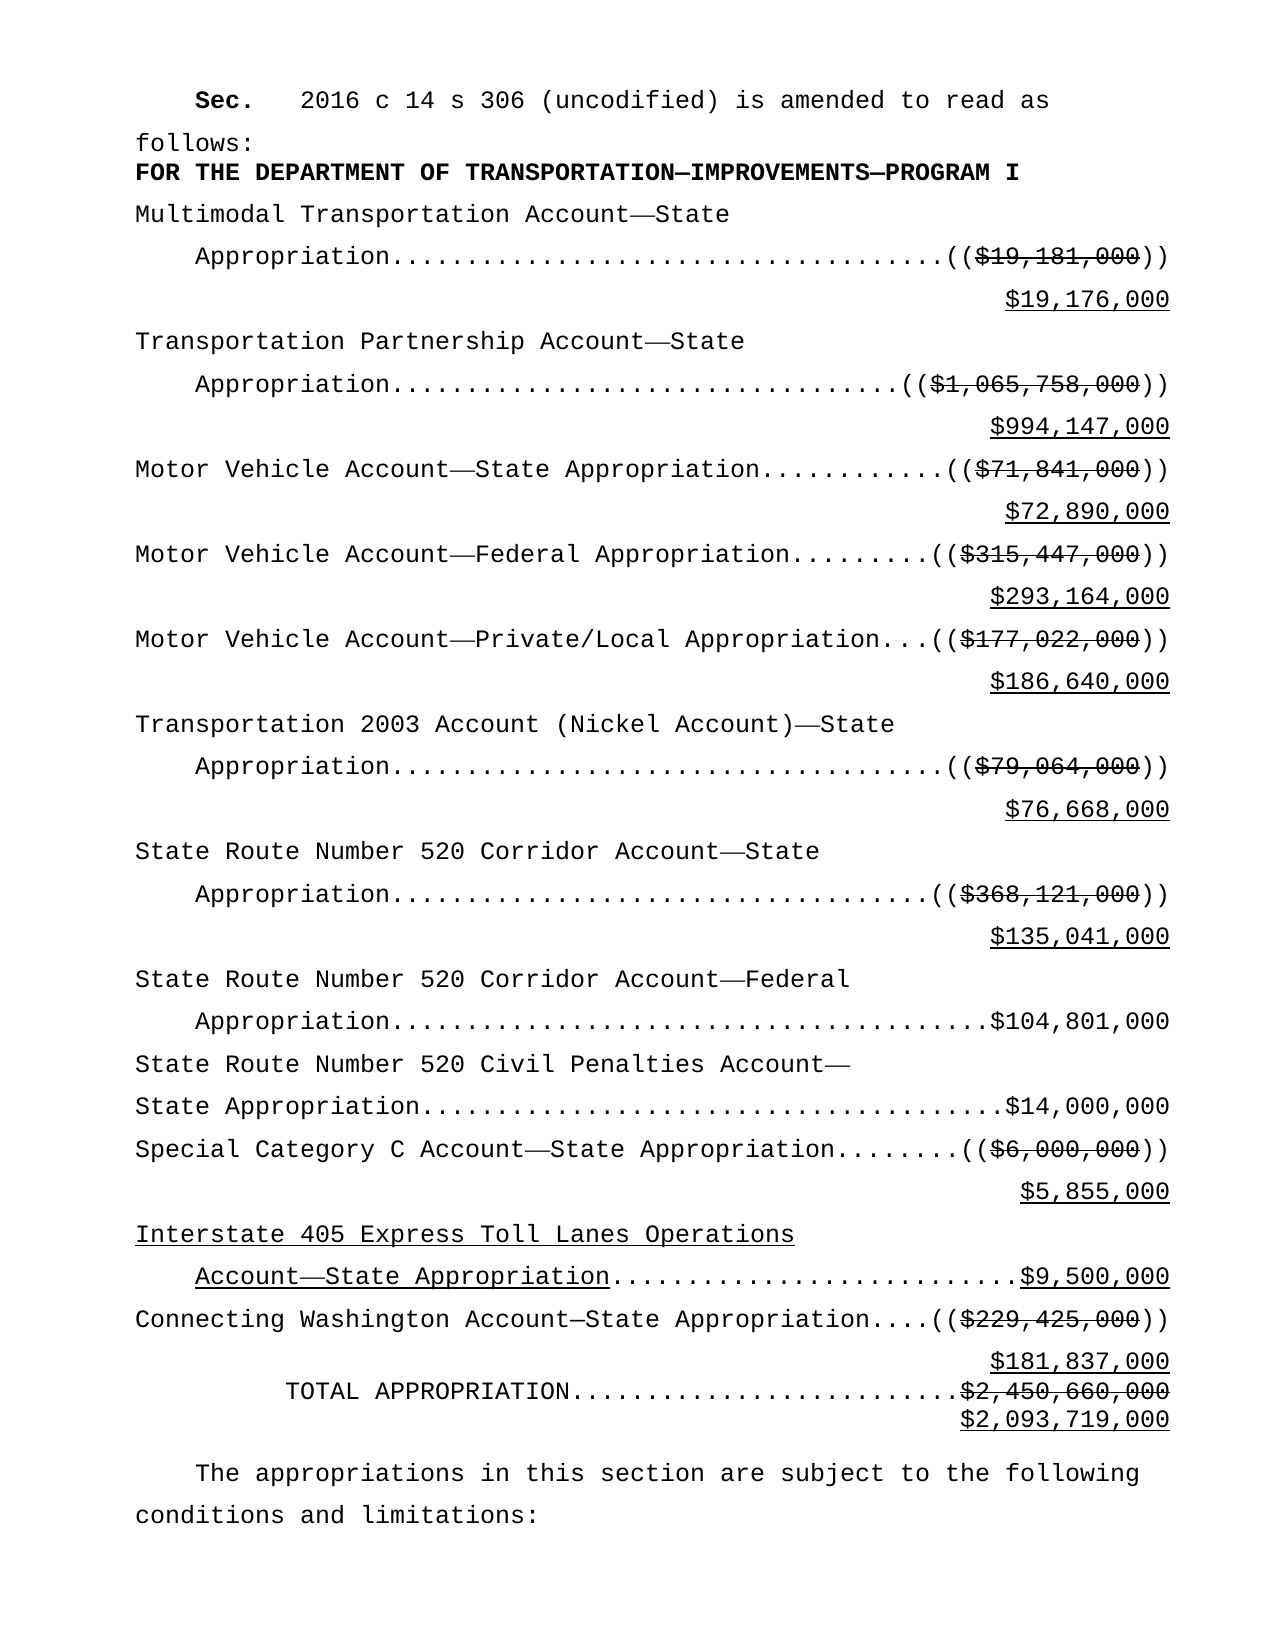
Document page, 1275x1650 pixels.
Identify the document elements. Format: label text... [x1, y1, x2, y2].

text The appropriations in this section are subject to the following conditions and limitations: [135, 1447, 1170, 1532]
text Appropriation (($1,065,758,000)) [135, 358, 1170, 401]
text $19,176,000 [135, 273, 1170, 316]
text Appropriation $104,801,000 [135, 996, 1170, 1038]
text Multimodal Transportation Account—State [135, 188, 1170, 231]
text Appropriation (($79,064,000)) [135, 741, 1170, 783]
text State Route Number 520 Corridor Account—State [135, 826, 1170, 868]
text Account—State Appropriation $9,500,000 [135, 1251, 1170, 1293]
text Motor Vehicle Account—Private/Local Appropriation (($177,022,000)) [135, 613, 1170, 656]
text Sec. 2016 c 14 s 306 (uncodified) is amended to read as follows: [135, 75, 1170, 160]
text State Route Number 520 Corridor Account—Federal [135, 953, 1170, 996]
text TOTAL APPROPRIATION $2,450,660,000 [135, 1378, 1170, 1407]
text Motor Vehicle Account—State Appropriation (($71,841,000)) [135, 443, 1170, 486]
text $186,640,000 [135, 656, 1170, 698]
text $181,837,000 [135, 1336, 1170, 1378]
text Transportation Partnership Account—State [135, 316, 1170, 358]
text Appropriation (($19,181,000)) [135, 231, 1170, 273]
text $72,890,000 [135, 486, 1170, 528]
text Connecting Washington Account—State Appropriation (($229,425,000)) [135, 1293, 1170, 1336]
text Appropriation (($368,121,000)) [135, 868, 1170, 911]
text Transportation 2003 Account (Nickel Account)—State [135, 698, 1170, 741]
text $135,041,000 [135, 911, 1170, 953]
text $76,668,000 [135, 783, 1170, 826]
text $994,147,000 [135, 401, 1170, 443]
text Interstate 405 Express Toll Lanes Operations [135, 1208, 1170, 1251]
text FOR THE DEPARTMENT OF TRANSPORTATION—IMPROVEMENTS—PROGRAM I [135, 160, 1170, 188]
text $293,164,000 [135, 571, 1170, 613]
text $5,855,000 [135, 1166, 1170, 1208]
text $2,093,719,000 [135, 1407, 1170, 1435]
text State Appropriation $14,000,000 [135, 1081, 1170, 1123]
text Motor Vehicle Account—Federal Appropriation (($315,447,000)) [135, 528, 1170, 571]
text Special Category C Account—State Appropriation (($6,000,000)) [135, 1123, 1170, 1166]
text State Route Number 520 Civil Penalties Account— [135, 1038, 1170, 1081]
